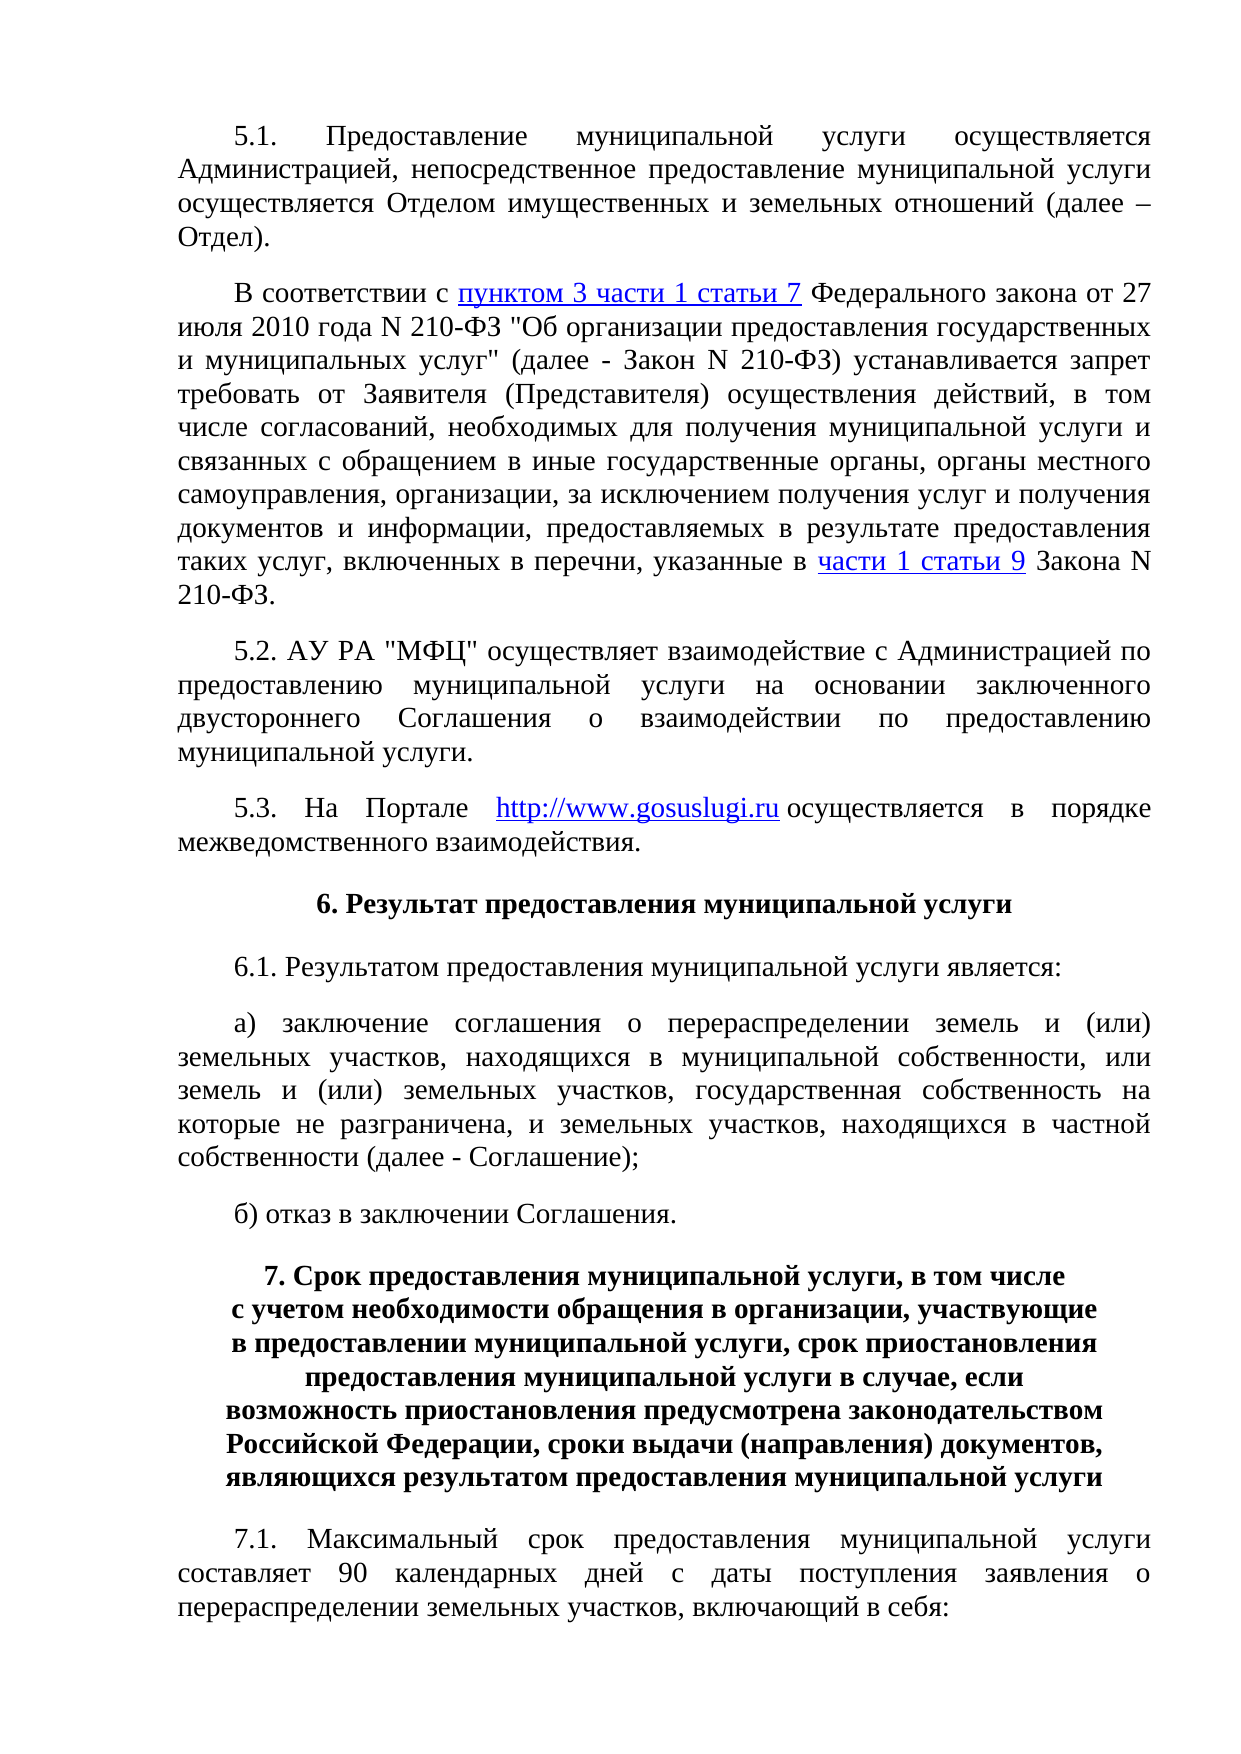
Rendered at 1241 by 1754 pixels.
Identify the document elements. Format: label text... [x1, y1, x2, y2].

text В соответствии с пунктом 3 части 1 статьи 7 Федерального закона от 27 июля 2010 года N 210-ФЗ "Об организации предоставления государственных и муниципальных услуг" (далее - Закон N 210-ФЗ) устанавливается запрет требовать от Заявителя (Представителя) осуществления действий, в том числе согласований, необходимых для получения муниципальной услуги и связанных с обращением в иные государственные органы, органы местного самоуправления, организации, за исключением получения услуг и получения документов и информации, предоставляемых в результате предоставления таких услуг, включенных в перечни, указанные в части 1 статьи 9 Закона N 210-ФЗ. [177, 275, 1152, 611]
text в предоставлении муниципальной услуги, срок приостановления [177, 1325, 1152, 1359]
text 6.1. Результатом предоставления муниципальной услуги является: [177, 949, 1152, 982]
text 5.1. Предоставление муниципальной услуги осуществляется Администрацией, непосредственное предоставление муниципальной услуги осуществляется Отделом имущественных и земельных отношений (далее – Отдел). [177, 118, 1152, 252]
text 6. Результат предоставления муниципальной услуги [177, 886, 1152, 920]
text Российской Федерации, сроки выдачи (направления) документов, [177, 1426, 1152, 1459]
text 7. Срок предоставления муниципальной услуги, в том числе [177, 1258, 1152, 1292]
text 5.3. На Портале http://www.gosuslugi.ru осуществляется в порядке межведомственного взаимодействия. [177, 791, 1152, 858]
text с учетом необходимости обращения в организации, участвующие [177, 1292, 1152, 1325]
text возможность приостановления предусмотрена законодательством [177, 1392, 1152, 1426]
text предоставления муниципальной услуги в случае, если [177, 1359, 1152, 1392]
text а) заключение соглашения о перераспределении земель и (или) земельных участков, находящихся в муниципальной собственности, или земель и (или) земельных участков, государственная собственность на которые не разграничена, и земельных участков, находящихся в частной собственности (далее - Соглашение); [177, 1005, 1152, 1173]
text 5.2. АУ РА "МФЦ" осуществляет взаимодействие с Администрацией по предоставлению муниципальной услуги на основании заключенного двустороннего Соглашения о взаимодействии по предоставлению муниципальной услуги. [177, 633, 1152, 768]
text 7.1. Максимальный срок предоставления муниципальной услуги составляет 90 календарных дней с даты поступления заявления о перераспределении земельных участков, включающий в себя: [177, 1522, 1152, 1622]
text являющихся результатом предоставления муниципальной услуги [177, 1459, 1152, 1493]
text б) отказ в заключении Соглашения. [177, 1196, 1152, 1229]
